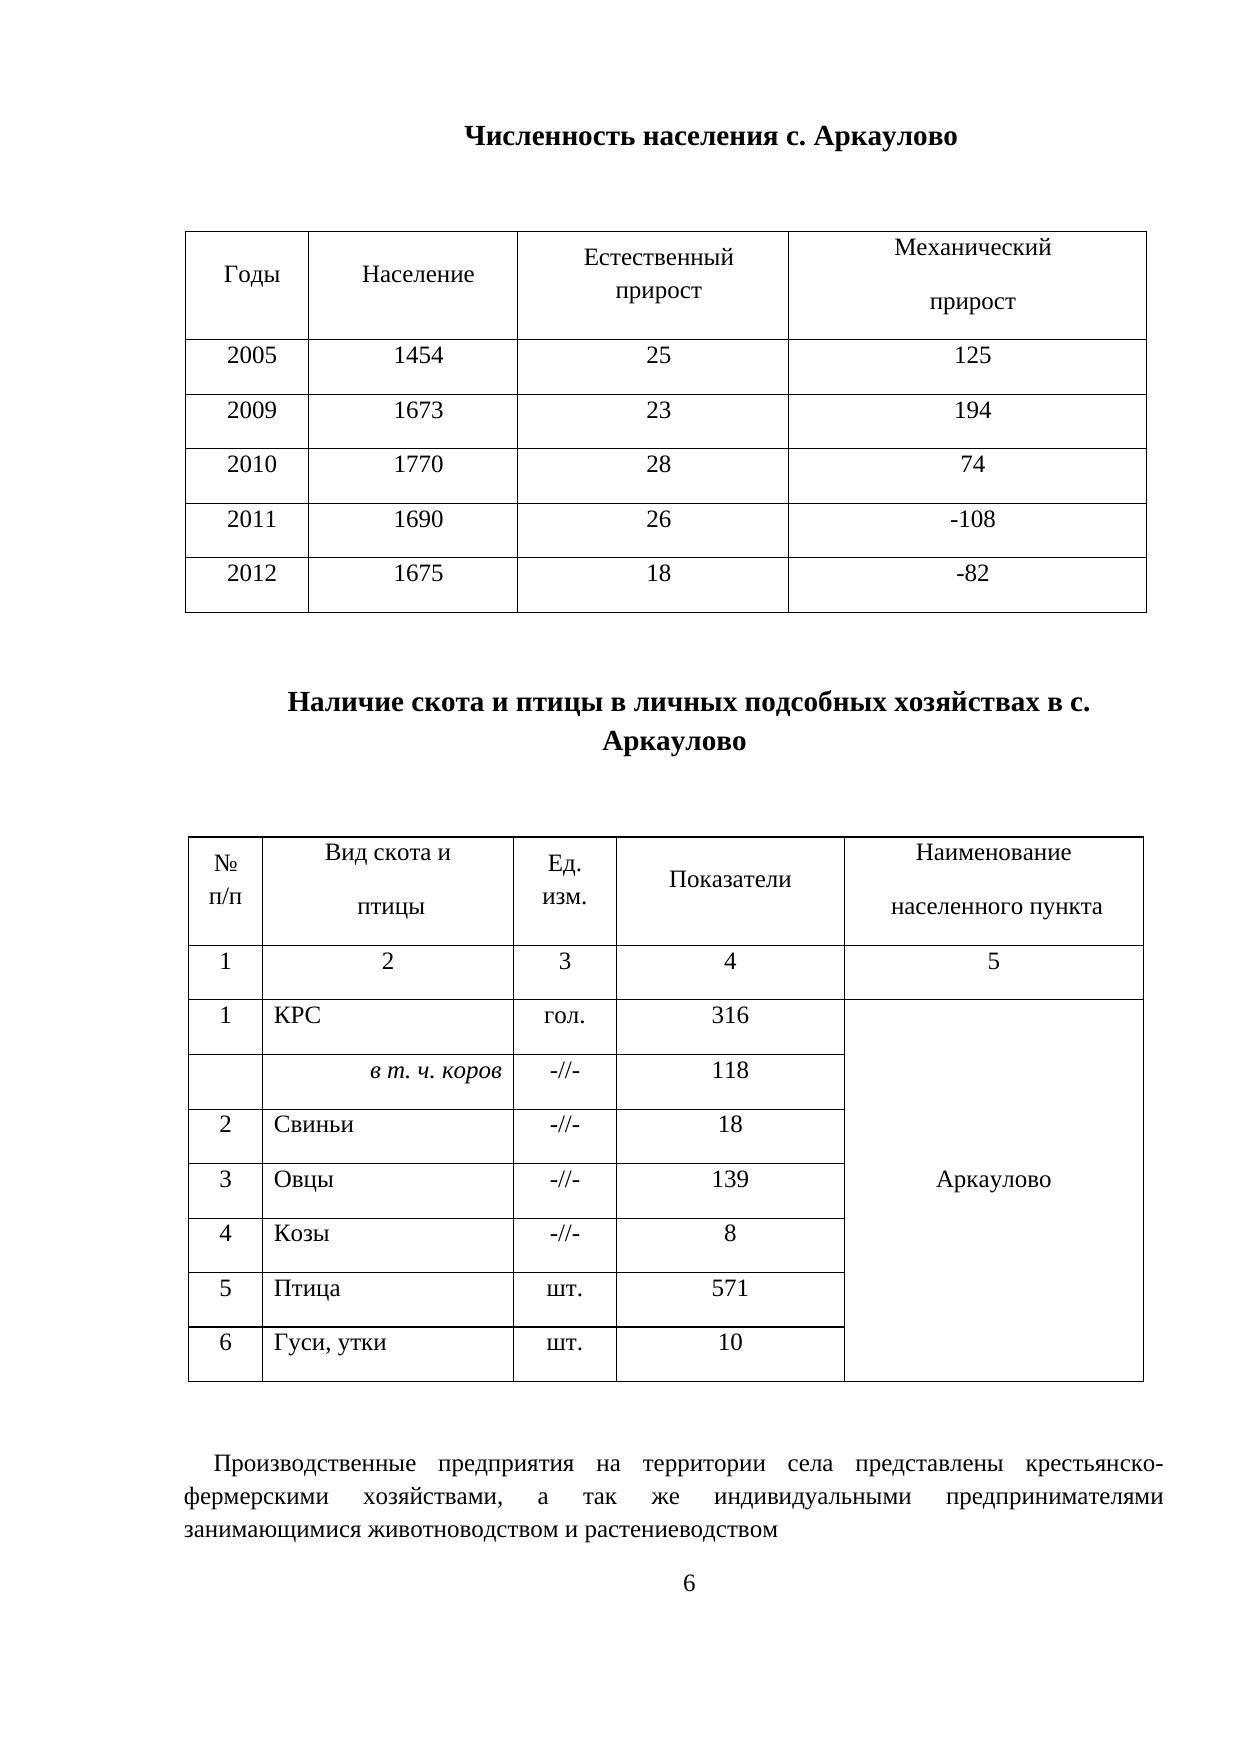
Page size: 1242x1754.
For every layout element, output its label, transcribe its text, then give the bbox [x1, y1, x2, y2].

table_cell 2005 [186, 340, 308, 394]
table_cell 1673 [309, 395, 517, 448]
table_cell 74 [789, 449, 1146, 503]
table_cell 1675 [309, 558, 517, 612]
table_cell 3 [189, 1164, 262, 1217]
table_cell Аркаулово [845, 1000, 1143, 1381]
table_cell 3 [514, 946, 616, 999]
table_cell Гуси, утки [263, 1328, 513, 1381]
table_cell 2009 [186, 395, 308, 448]
text Численность населения с. Аркаулово [191, 118, 1175, 151]
table_cell шт. [514, 1273, 616, 1326]
table_cell 1 [189, 946, 262, 999]
table_cell в т. ч. коров [263, 1055, 513, 1108]
table_cell 1770 [309, 449, 517, 503]
table_cell 26 [518, 504, 788, 557]
table_cell 194 [789, 395, 1146, 448]
table_cell 1454 [309, 340, 517, 394]
table_cell -108 [789, 504, 1146, 557]
table_cell -82 [789, 558, 1146, 612]
table_cell Свиньи [263, 1110, 513, 1163]
table_cell 139 [617, 1164, 844, 1217]
table_cell 2012 [186, 558, 308, 612]
table_cell 118 [617, 1055, 844, 1108]
table_cell 5 [189, 1273, 262, 1326]
table_cell 6 [189, 1328, 262, 1381]
table_header Годы [186, 232, 308, 339]
table_cell шт. [514, 1328, 616, 1381]
table_cell 125 [789, 340, 1146, 394]
table_cell Овцы [263, 1164, 513, 1217]
table_cell 10 [617, 1328, 844, 1381]
table_cell -//- [514, 1110, 616, 1163]
table_cell -//- [514, 1055, 616, 1108]
text 6 [184, 1568, 1165, 1597]
table_cell 23 [518, 395, 788, 448]
table_cell 5 [845, 946, 1143, 999]
table_cell 2010 [186, 449, 308, 503]
table_cell 1690 [309, 504, 517, 557]
table_header Население [309, 232, 517, 339]
table_cell КРС [263, 1000, 513, 1054]
table_cell 18 [617, 1110, 844, 1163]
table_cell 4 [189, 1219, 262, 1272]
text Производственные предприятия на территории села представлены крестьянско-фермерскими хозяйствами, а так же индивидуальными предпринимателями занимающимися животноводством и растениеводством [184, 1448, 1165, 1543]
table_cell 8 [617, 1219, 844, 1272]
table_cell -//- [514, 1164, 616, 1217]
table_cell Козы [263, 1219, 513, 1272]
text Наличие скота и птицы в личных подсобных хозяйствах в с. Аркаулово [184, 684, 1165, 757]
table_cell 18 [518, 558, 788, 612]
table_cell гол. [514, 1000, 616, 1054]
table_header Механический прирост [789, 232, 1146, 339]
table_cell 25 [518, 340, 788, 394]
table_header Вид скота и птицы [263, 838, 513, 945]
table_cell 316 [617, 1000, 844, 1054]
table_cell -//- [514, 1219, 616, 1272]
table_cell 2 [263, 946, 513, 999]
table_cell [189, 1055, 262, 1108]
table_cell 571 [617, 1273, 844, 1326]
table_cell 4 [617, 946, 844, 999]
table_header Показатели [617, 838, 844, 945]
table_cell 28 [518, 449, 788, 503]
table_header Ед. изм. [514, 838, 616, 945]
table_cell 2 [189, 1110, 262, 1163]
table_cell 1 [189, 1000, 262, 1054]
table_header Наименование населенного пункта [845, 838, 1143, 945]
table_cell Птица [263, 1273, 513, 1326]
table_header Естественный прирост [518, 232, 788, 339]
table_header № п/п [189, 838, 262, 945]
table_cell 2011 [186, 504, 308, 557]
